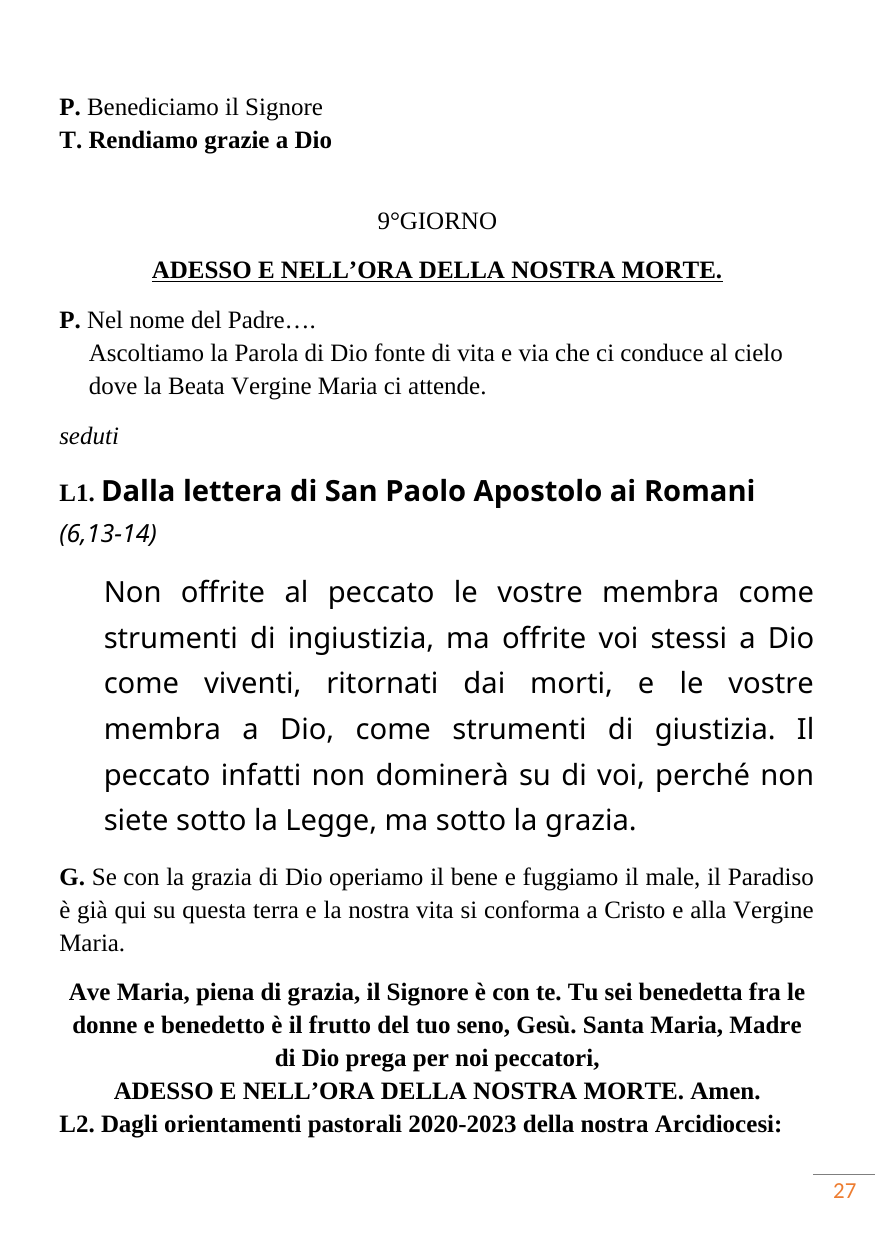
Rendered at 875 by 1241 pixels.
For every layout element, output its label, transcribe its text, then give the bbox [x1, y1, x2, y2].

text Non offrite al peccato le vostre membra come strumenti di ingiustizia, ma offrite voi stessi a Dio come viventi, ritornati dai morti, e le vostre membra a Dio, come strumenti di giustizia. Il peccato infatti non dominerà su di voi, perché non siete sotto la Legge, ma sotto la grazia. [103, 571, 815, 839]
text ADESSO E NELL’ORA DELLA NOSTRA MORTE. [59, 256, 815, 284]
text 9°GIORNO [59, 206, 815, 234]
text Ave Maria, piena di grazia, il Signore è con te. Tu sei benedetta fra le donne e benedetto è il frutto del tuo seno, Gesù. Santa Maria, Madre di Dio prega per noi peccatori, [59, 977, 815, 1072]
text P. Nel nome del Padre…. [59, 305, 815, 334]
text G. Se con la grazia di Dio operiamo il bene e fuggiamo il male, il Paradiso è già qui su questa terra e la nostra vita si conforma a Cristo e alla Vergine Maria. [59, 862, 815, 956]
text T. Rendiamo grazie a Dio [59, 125, 815, 154]
text P. Benediciamo il Signore [59, 92, 815, 121]
text L1. Dalla lettera di San Paolo Apostolo ai Romani (6,13-14) [59, 471, 815, 549]
text L2. Dagli orientamenti pastorali 2020-2023 della nostra Arcidiocesi: [59, 1109, 815, 1138]
text ADESSO E NELL’ORA DELLA NOSTRA MORTE. Amen. [59, 1076, 815, 1105]
text Ascoltiamo la Parola di Dio fonte di vita e via che ci conduce al cielo dove la Beata Vergine Maria ci attende. [89, 338, 815, 400]
text seduti [59, 421, 815, 450]
